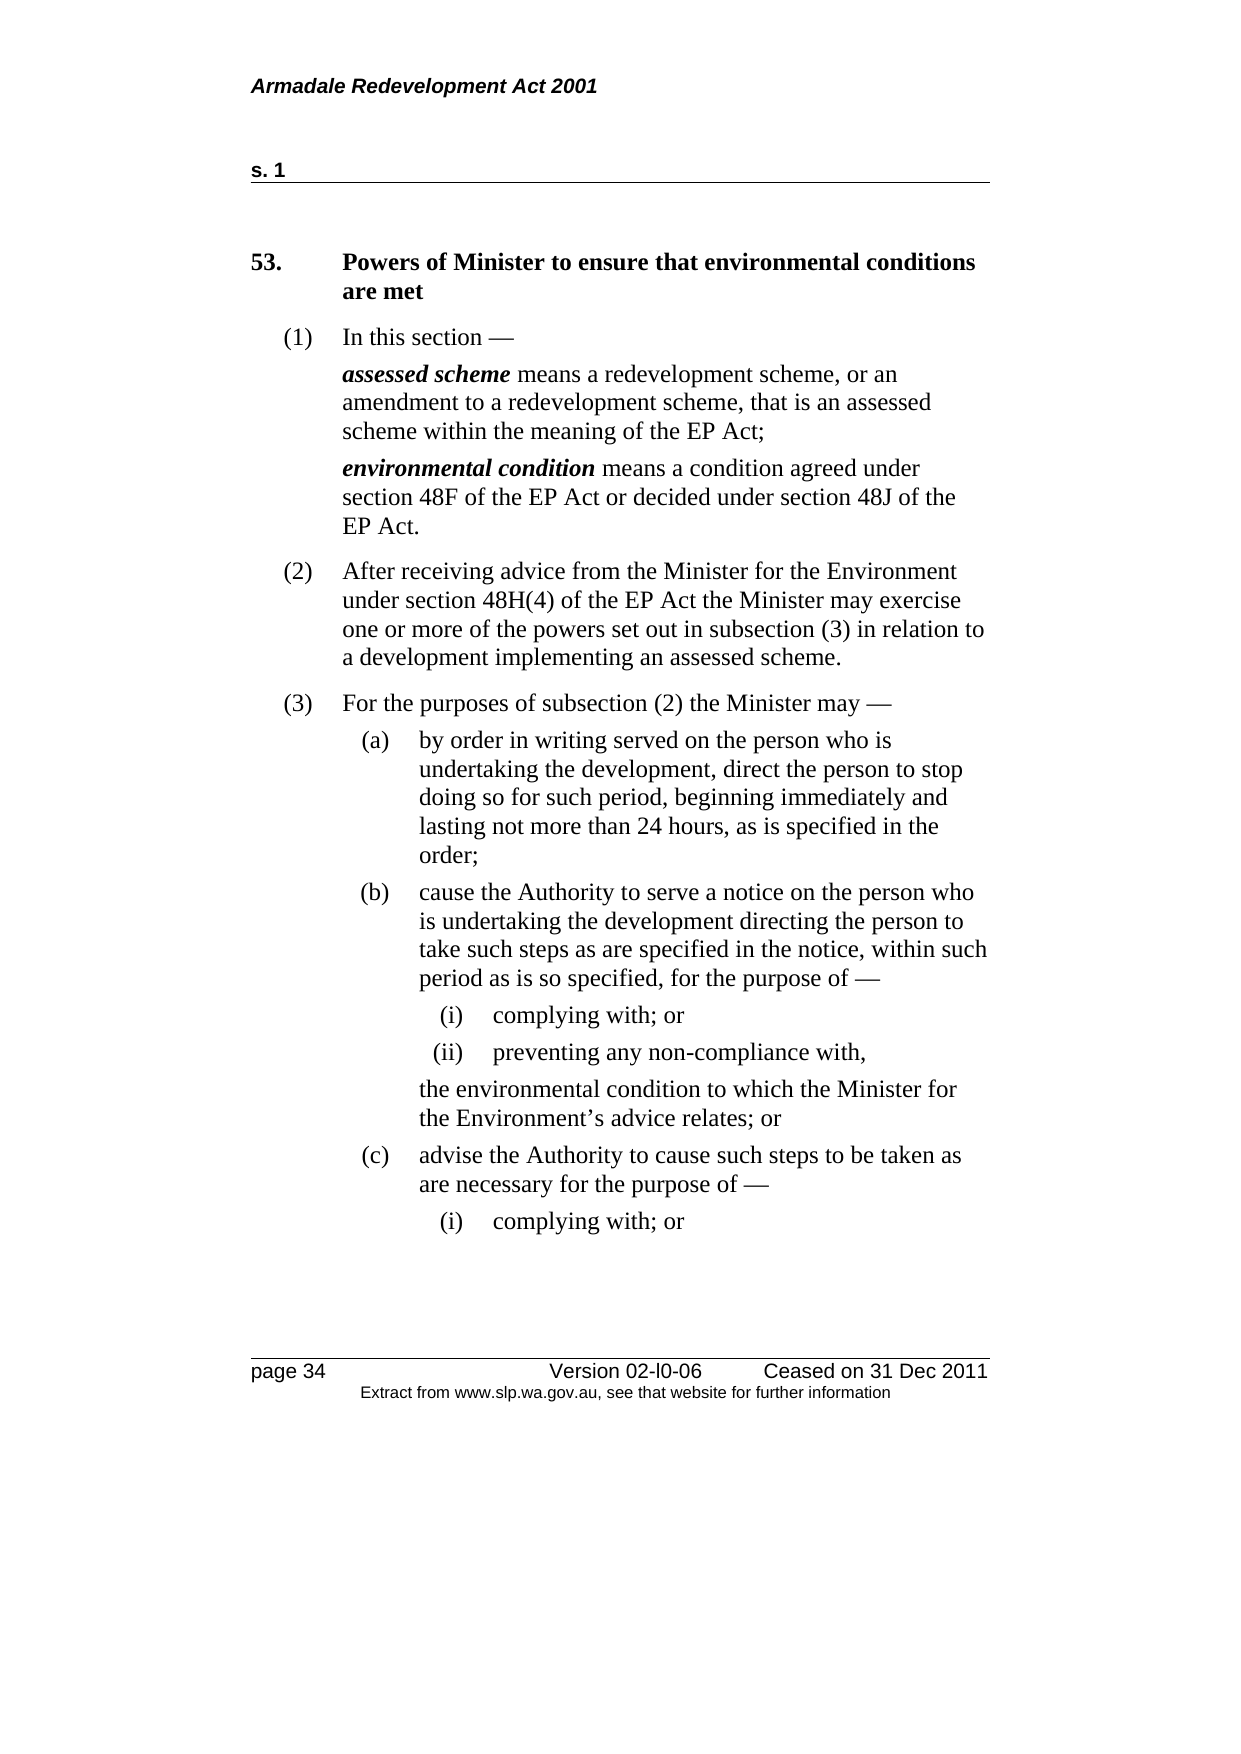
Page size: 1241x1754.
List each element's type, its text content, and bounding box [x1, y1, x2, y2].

text the environmental condition to which the Minister for the Environment’s advice relates; or [251, 1074, 990, 1132]
text (a) by order in writing served on the person who is undertaking the development, direct the person to stop doing so for such period, beginning immediately and lasting not more than 24 hours, as is specified in the order; [251, 725, 990, 869]
text (b) cause the Authority to serve a notice on the person who is undertaking the development directing the person to take such steps as are specified in the notice, within such period as is so specified, for the purpose of — [251, 877, 990, 992]
subtitle 53. Powers of Minister to ensure that environmental conditions are met [251, 247, 990, 305]
text assessed scheme means a redevelopment scheme, or an amendment to a redevelopment scheme, that is an assessed scheme within the meaning of the EP Act; [251, 359, 990, 445]
text (i) complying with; or [251, 1000, 990, 1029]
text (1) In this section — [251, 322, 990, 350]
text (ii) preventing any non-compliance with, [251, 1037, 990, 1066]
text (c) advise the Authority to cause such steps to be taken as are necessary for the purpose of — [251, 1140, 990, 1198]
text (i) complying with; or [251, 1206, 990, 1235]
text (2) After receiving advice from the Minister for the Environment under section 48H(4) of the EP Act the Minister may exercise one or more of the powers set out in subsection (3) in relation to a development implementing an assessed scheme. [251, 556, 990, 671]
text (3) For the purposes of subsection (2) the Minister may — [251, 688, 990, 717]
text environmental condition means a condition agreed under section 48F of the EP Act or decided under section 48J of the EP Act. [251, 453, 990, 539]
